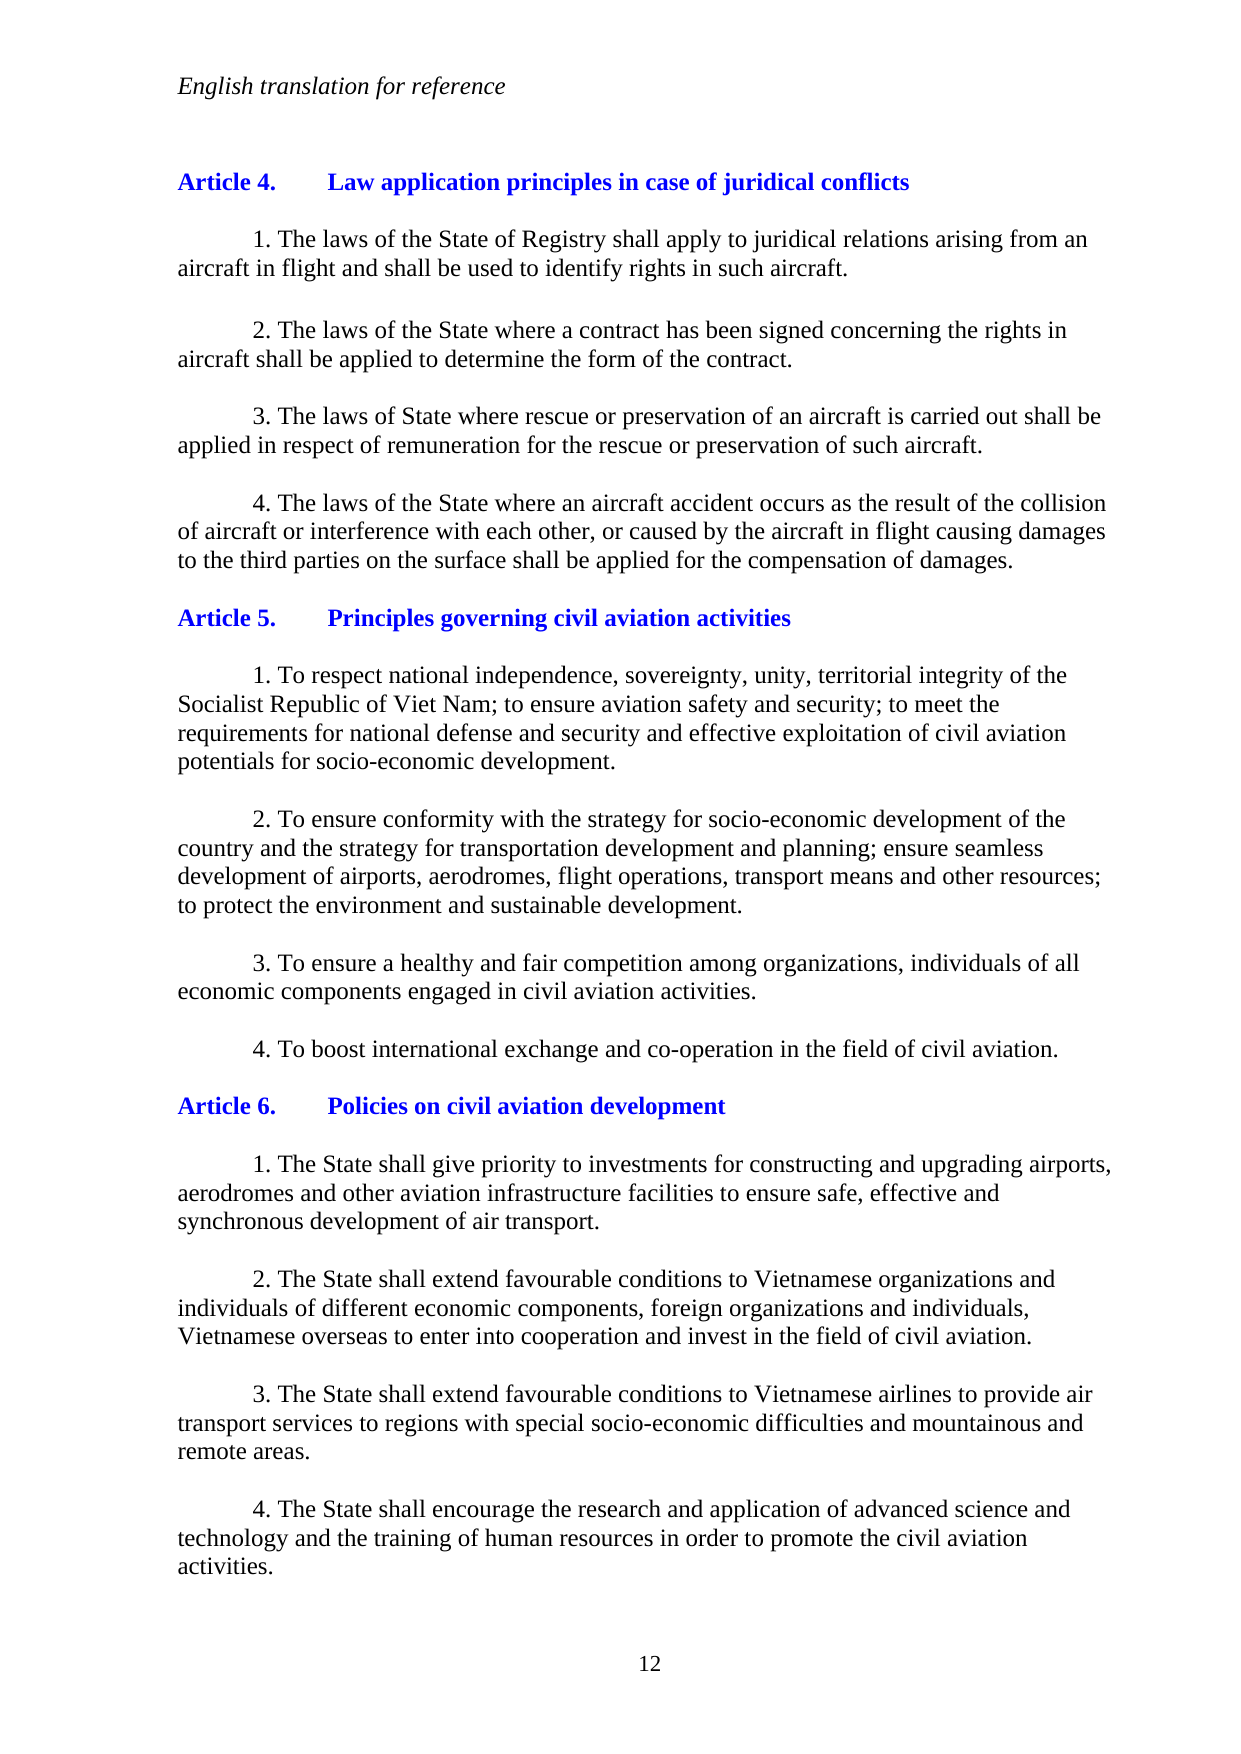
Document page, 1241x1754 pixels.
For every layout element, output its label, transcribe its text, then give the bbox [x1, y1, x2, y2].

text 2. The State shall extend favourable conditions to Vietnamese organizations and individuals of different economic components, foreign organizations and individuals, Vietnamese overseas to enter into cooperation and invest in the field of civil aviation. [177, 1264, 1122, 1350]
text 1. To respect national independence, sovereignty, unity, territorial integrity of the Socialist Republic of Viet Nam; to ensure aviation safety and security; to meet the requirements for national defense and security and effective exploitation of civil aviation potentials for socio-economic development. [177, 660, 1122, 775]
text 4. The State shall encourage the research and application of advanced science and technology and the training of human resources in order to promote the civil aviation activities. [177, 1494, 1122, 1580]
text 3. To ensure a healthy and fair competition among organizations, individuals of all economic components engaged in civil aviation activities. [177, 948, 1122, 1005]
text 1. The laws of the State of shall apply to juridical relations arising from an aircraft in flight and shall be used to identify rights in such aircraft. [177, 224, 1122, 282]
subtitle Principles governing civil aviation activities [177, 603, 1122, 631]
subtitle Policies on civil aviation development [177, 1091, 1122, 1120]
text 1. The State shall give priority to investments for constructing and upgrading airports, aerodromes and other aviation infrastructure facilities to ensure safe, effective and synchronous development of air transport. [177, 1149, 1122, 1235]
text 4. The laws of the State where an aircraft accident occurs as the result of the collision of aircraft or interference with each other, or caused by the aircraft in flight causing damages to the third parties on the surface shall be applied for the compensation of damages. [177, 488, 1122, 574]
text 2. To ensure conformity with the strategy for socio-economic development of the country and the strategy for transportation development and planning; ensure seamless development of airports, aerodromes, flight operations, transport means and other resources; to protect the environment and sustainable development. [177, 804, 1122, 919]
text 3. The laws of State where rescue or preservation of an aircraft is carried out shall be applied in respect of remuneration for the rescue or preservation of such aircraft. [177, 401, 1122, 459]
text 4. To boost international exchange and co-operation in the field of civil aviation. [177, 1034, 1122, 1063]
subtitle Law application principles in case of juridical conflicts [177, 167, 1122, 195]
text 2. The laws of the State where a contract has been signed concerning the rights in aircraft shall be applied to determine the form of the contract. [177, 315, 1122, 373]
text 3. The State shall extend favourable conditions to Vietnamese airlines to provide air transport services to regions with special socio-economic difficulties and mountainous and remote areas. [177, 1379, 1122, 1465]
